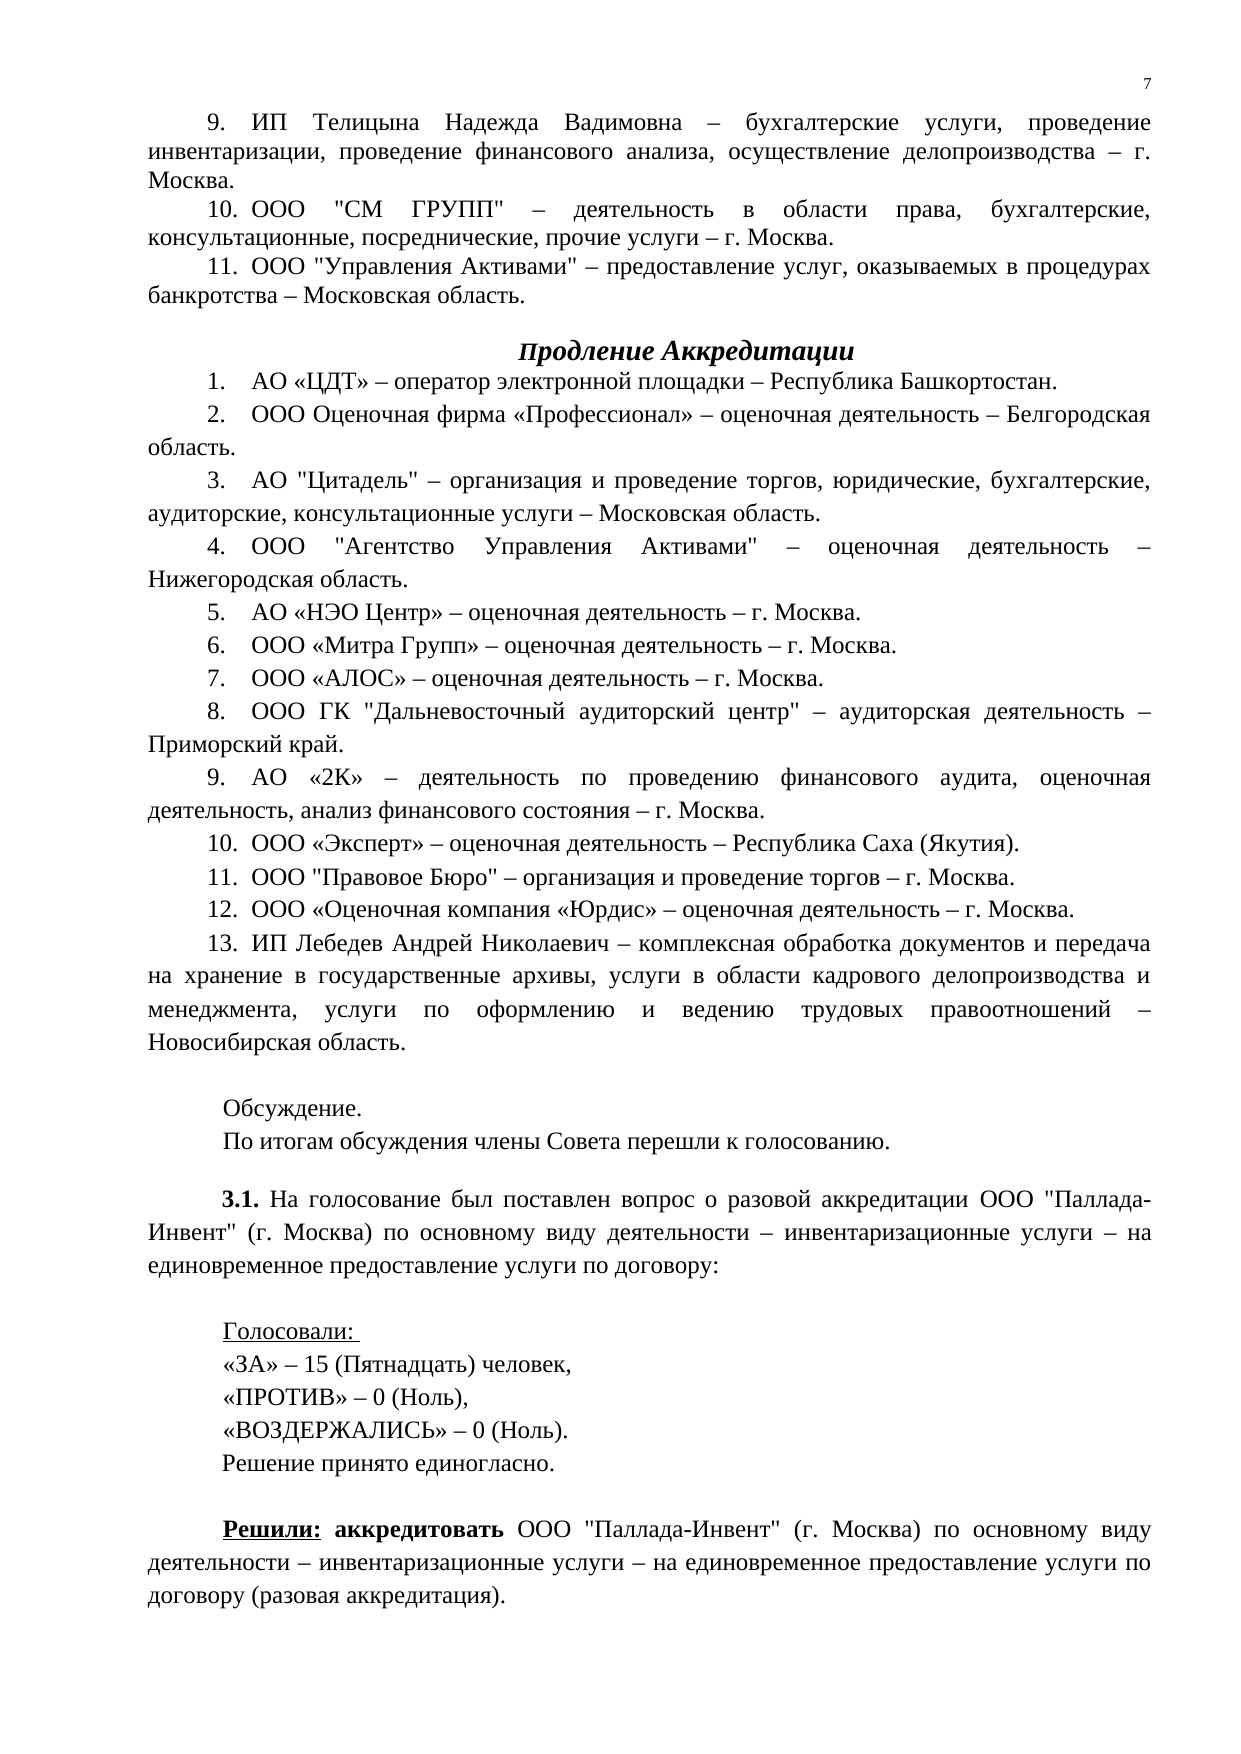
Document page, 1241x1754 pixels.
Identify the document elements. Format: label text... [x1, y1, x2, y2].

text «ПРОТИВ» – 0 (Ноль), [148, 1382, 1152, 1411]
list ООО «Митра Групп» – оценочная деятельность – г. Москва. [148, 630, 1152, 659]
list ООО "Управления Активами" – предоставление услуг, оказываемых в процедурах банкротства – Московская область. [148, 251, 1152, 309]
text Продление Аккредитации [148, 333, 1152, 366]
list ООО «АЛОС» – оценочная деятельность – г. Москва. [148, 663, 1152, 692]
list ИП Лебедев Андрей Николаевич – комплексная обработка документов и передача на хранение в государственные архивы, услуги в области кадрового делопроизводства и менеджмента, услуги по оформлению и ведению трудовых правоотношений – Новосибирская область. [148, 928, 1152, 1055]
list ООО "Агентство Управления Активами" – оценочная деятельность – Нижегородская область. [148, 531, 1152, 593]
list ООО «Оценочная компания «Юрдис» – оценочная деятельность – г. Москва. [148, 894, 1152, 923]
list ООО Оценочная фирма «Профессионал» – оценочная деятельность – Белгородская область. [148, 399, 1152, 461]
text 3.1. На голосование был поставлен вопрос о разовой аккредитации ООО "Паллада-Инвент" (г. Москва) по основному виду деятельности – инвентаризационные услуги – на единовременное предоставление услуги по договору: [148, 1184, 1152, 1278]
list ООО "Правовое Бюро" – организация и проведение торгов – г. Москва. [148, 862, 1152, 890]
text Голосовали: [148, 1316, 1152, 1344]
text Решили: аккредитовать ООО "Паллада-Инвент" (г. Москва) по основному виду деятельности – инвентаризационные услуги – на единовременное предоставление услуги по договору (разовая аккредитация). [148, 1514, 1152, 1609]
list АО «2К» – деятельность по проведению финансового аудита, оценочная деятельность, анализ финансового состояния – г. Москва. [148, 762, 1152, 824]
text Решение принято единогласно. [148, 1448, 1152, 1477]
list АО «НЭО Центр» – оценочная деятельность – г. Москва. [148, 597, 1152, 626]
list ООО «Эксперт» – оценочная деятельность – Республика Саха (Якутия). [148, 828, 1152, 857]
text Обсуждение. [148, 1093, 1152, 1121]
list ООО "СМ ГРУПП" – деятельность в области права, бухгалтерские, консультационные, посреднические, прочие услуги – г. Москва. [148, 194, 1152, 251]
text По итогам обсуждения члены Совета перешли к голосованию. [148, 1126, 1152, 1154]
text «ВОЗДЕРЖАЛИСЬ» – 0 (Ноль). [148, 1415, 1152, 1444]
list АО "Цитадель" – организация и проведение торгов, юридические, бухгалтерские, аудиторские, консультационные услуги – Московская область. [148, 465, 1152, 527]
list ООО ГК "Дальневосточный аудиторский центр" – аудиторская деятельность – Приморский край. [148, 696, 1152, 758]
list АО «ЦДТ» – оператор электронной площадки – Республика Башкортостан. [148, 366, 1152, 395]
list ИП Телицына Надежда Вадимовна – бухгалтерские услуги, проведение инвентаризации, проведение финансового анализа, осуществление делопроизводства – г. Москва. [148, 107, 1152, 194]
text «ЗА» – 15 (Пятнадцать) человек, [148, 1349, 1152, 1378]
